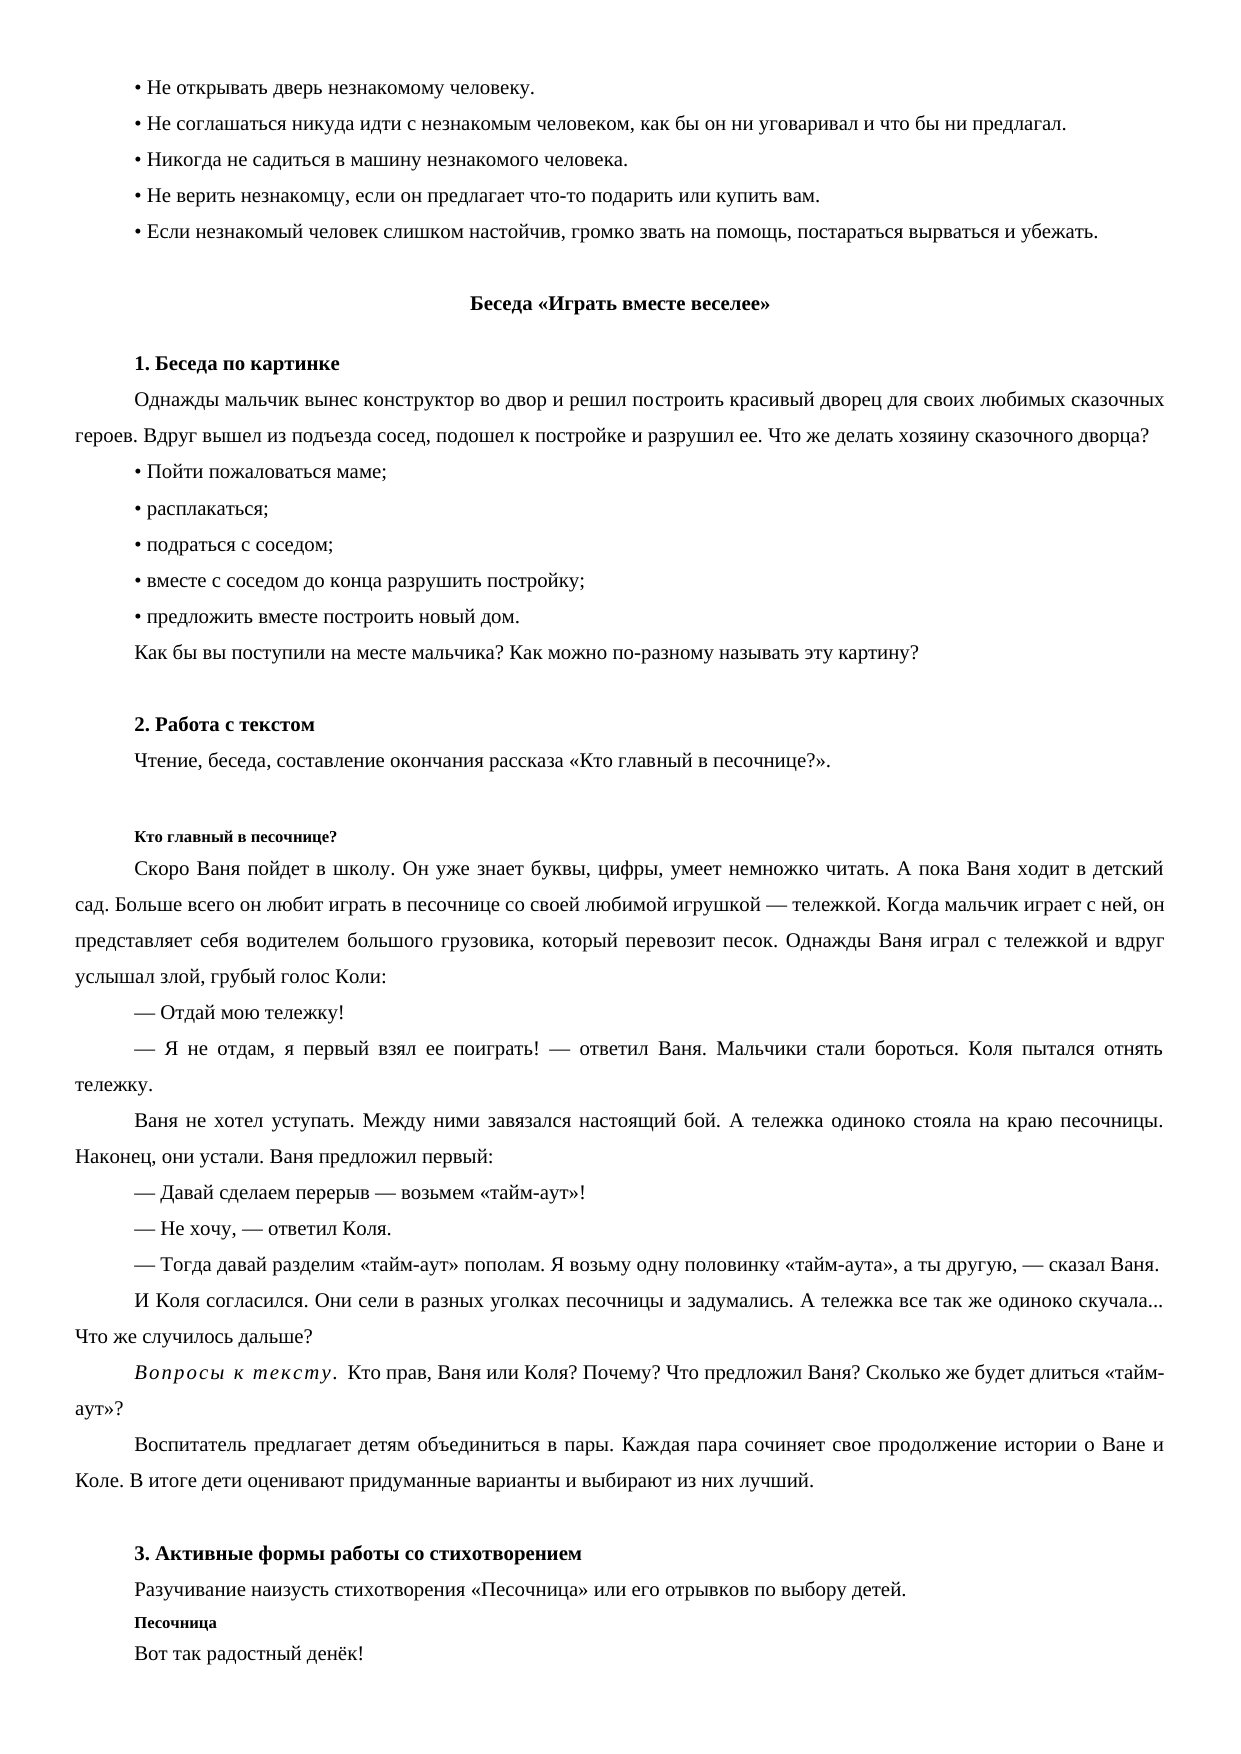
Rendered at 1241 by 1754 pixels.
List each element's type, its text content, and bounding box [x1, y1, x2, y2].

text • Пойти пожаловаться маме; [75, 459, 1165, 483]
text • предложить вместе построить новый дом. [75, 604, 1165, 628]
text Беседа «Играть вместе веселее» [75, 291, 1165, 315]
text Скоро Ваня пойдет в школу. Он уже знает буквы, цифры, умеет немножко читать. А пока Ваня ходит в детский сад. Больше всего он любит играть в песочнице со своей любимой игрушкой — тележкой. Когда мальчик играет с ней, он представляет себя водителем большого грузовика, который перевозит песок. Однажды Ваня играл с тележкой и вдруг услышал злой, грубый голос Коли: [75, 856, 1165, 988]
text • подраться с соседом; [75, 532, 1165, 556]
text Ваня не хотел уступать. Между ними завязался настоящий бой. А тележка одиноко стояла на краю песочницы. Наконец, они устали. Ваня предложил первый: [75, 1108, 1165, 1168]
text 3. Активные формы работы со стихотворением [75, 1541, 1165, 1564]
text — Я не отдам, я первый взял ее поиграть! — ответил Ваня. Мальчики стали бороться. Коля пытался отнять тележку. [75, 1036, 1165, 1096]
text • Никогда не садиться в машину незнакомого человека. [75, 147, 1165, 171]
text Чтение, беседа, составление окончания рассказа «Кто главный в песочнице?». [75, 748, 1165, 772]
text • расплакаться; [75, 496, 1165, 519]
text — Тогда давай разделим «тайм-аут» пополам. Я возьму одну половинку «тайм-аута», а ты другую, — сказал Ваня. [75, 1252, 1165, 1276]
text 2. Работа с текстом [75, 712, 1165, 736]
text Разучивание наизусть стихотворения «Песочница» или его отрывков по выбору детей. [75, 1577, 1165, 1601]
text — Давай сделаем перерыв — возьмем «тайм-аут»! [75, 1180, 1165, 1204]
text И Коля согласился. Они сели в разных уголках песочницы и задумались. А тележка все так же одиноко скучала... Что же случилось дальше? [75, 1288, 1165, 1348]
text — Не хочу, — ответил Коля. [75, 1216, 1165, 1240]
text • вместе с соседом до конца разрушить постройку; [75, 568, 1165, 592]
text Как бы вы поступили на месте мальчика? Как можно по-разному называть эту картину? [75, 640, 1165, 664]
text Однажды мальчик вынес конструктор во двор и решил построить красивый дворец для своих любимых сказочных героев. Вдруг вышел из подъезда сосед, подошел к постройке и разрушил ее. Что же делать хозяину сказочного дворца? [75, 387, 1165, 447]
text • Не открывать дверь незнакомому человеку. [75, 75, 1165, 99]
text • Не верить незнакомцу, если он предлагает что-то подарить или купить вам. [75, 183, 1165, 207]
text Вот так радостный денёк! [75, 1641, 1165, 1665]
text — Отдай мою тележку! [75, 1000, 1165, 1024]
text Кто главный в песочнице? [75, 827, 1165, 846]
text • Если незнакомый человек слишком настойчив, громко звать на помощь, постараться вырваться и убежать. [75, 219, 1165, 243]
text Воспитатель предлагает детям объединиться в пары. Каждая пара сочиняет свое продолжение истории о Ване и Коле. В итоге дети оценивают придуманные варианты и выбирают из них лучший. [75, 1432, 1165, 1492]
text 1. Беседа по картинке [75, 351, 1165, 375]
text Песочница [75, 1613, 1165, 1632]
text • Не соглашаться никуда идти с незнакомым человеком, как бы он ни уговаривал и что бы ни предлагал. [75, 111, 1165, 135]
text Вопросы к тексту. Кто прав, Ваня или Коля? Почему? Что предложил Ваня? Сколько же будет длиться «тайм-аут»? [75, 1360, 1165, 1420]
